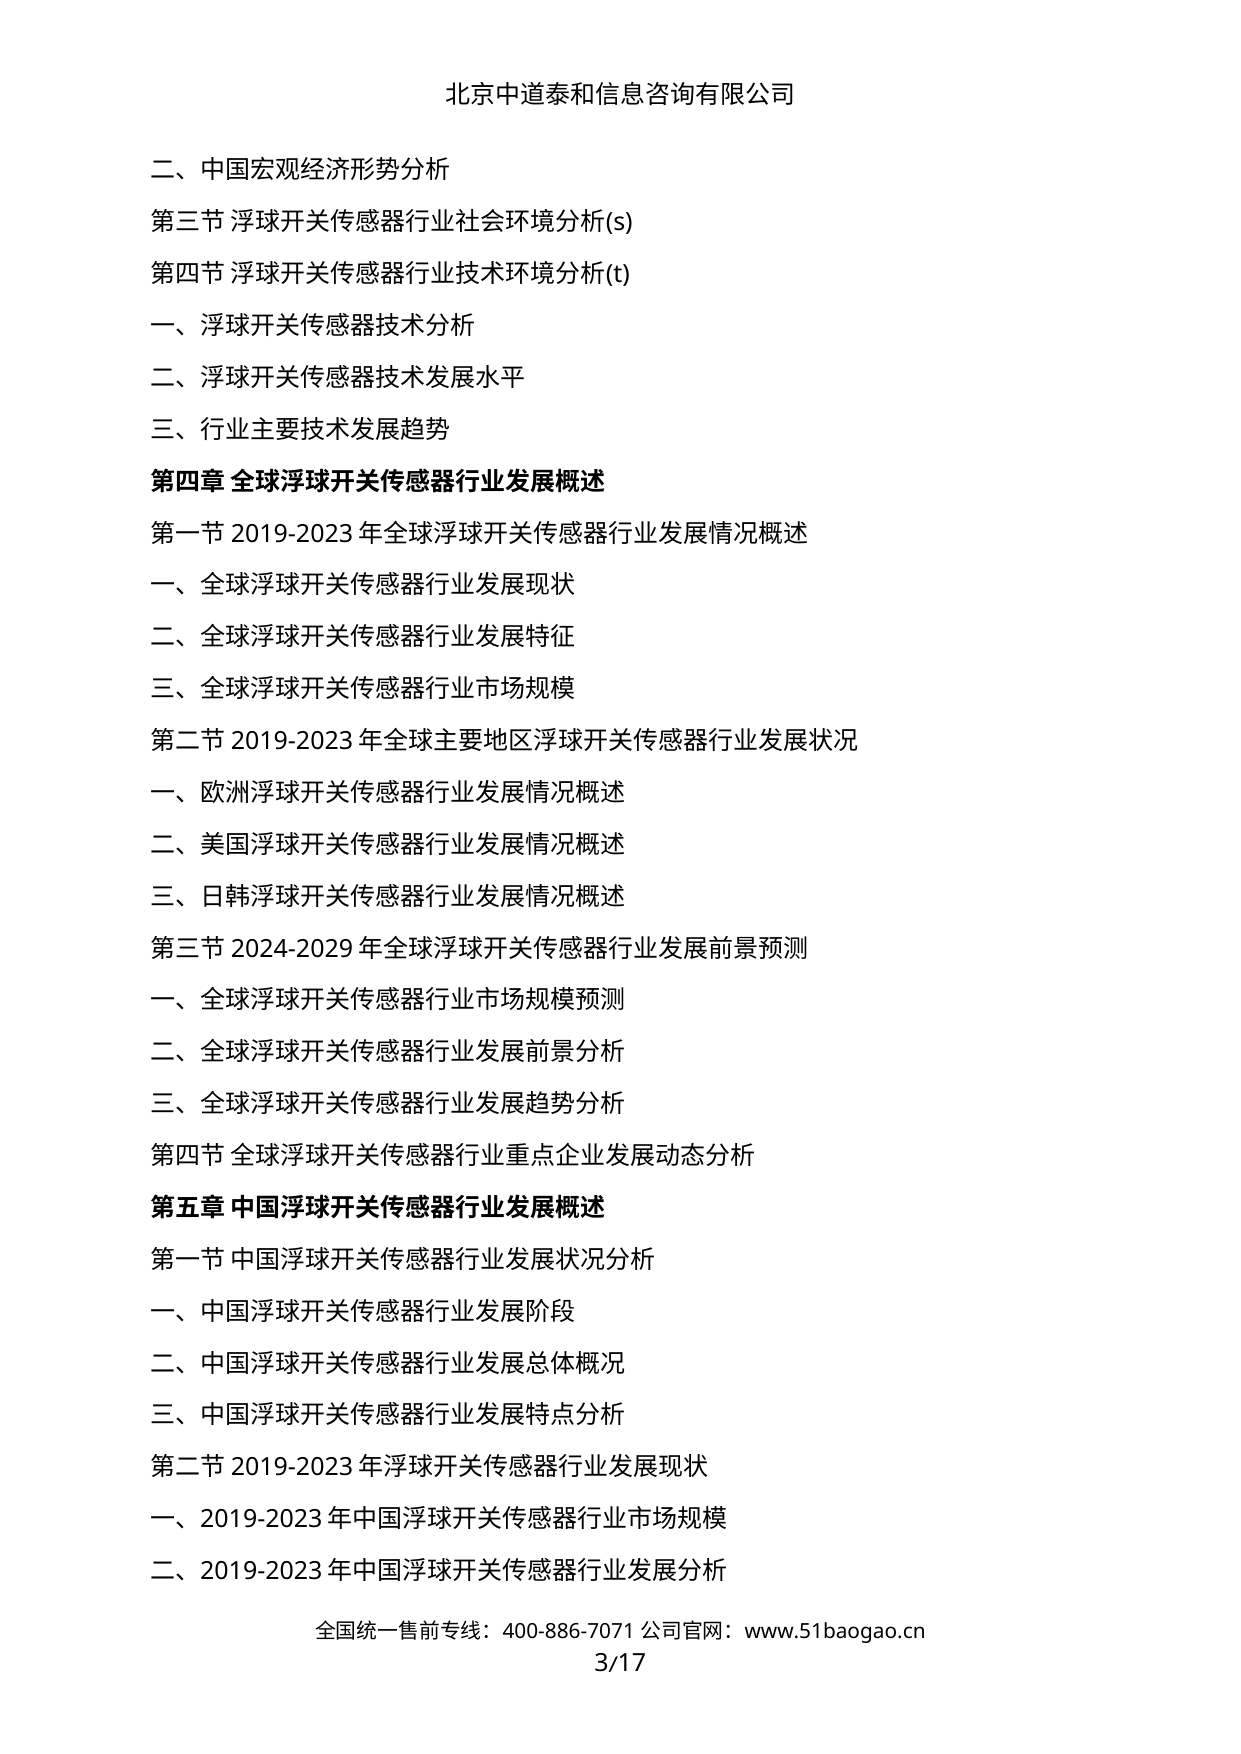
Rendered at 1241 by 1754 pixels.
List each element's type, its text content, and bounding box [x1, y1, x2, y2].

text 二、浮球开关传感器技术发展水平 [150, 357, 1090, 394]
text 一、中国浮球开关传感器行业发展阶段 [150, 1291, 1090, 1327]
text 二、中国宏观经济形势分析 [150, 150, 1090, 186]
text 三、全球浮球开关传感器行业发展趋势分析 [150, 1084, 1090, 1120]
text 第一节 2019-2023年全球浮球开关传感器行业发展情况概述 [150, 513, 1090, 549]
text 二、美国浮球开关传感器行业发展情况概述 [150, 824, 1090, 861]
text 二、2019-2023年中国浮球开关传感器行业发展分析 [150, 1551, 1090, 1587]
text 二、全球浮球开关传感器行业发展前景分析 [150, 1032, 1090, 1068]
text 第四节 全球浮球开关传感器行业重点企业发展动态分析 [150, 1136, 1090, 1172]
text 一、2019-2023年中国浮球开关传感器行业市场规模 [150, 1499, 1090, 1535]
text 二、中国浮球开关传感器行业发展总体概况 [150, 1343, 1090, 1379]
text 第三节 浮球开关传感器行业社会环境分析(s) [150, 202, 1090, 238]
text 三、中国浮球开关传感器行业发展特点分析 [150, 1395, 1090, 1431]
text 第一节 中国浮球开关传感器行业发展状况分析 [150, 1239, 1090, 1276]
text 第二节 2019-2023年浮球开关传感器行业发展现状 [150, 1447, 1090, 1483]
text 二、全球浮球开关传感器行业发展特征 [150, 617, 1090, 653]
text 第五章 中国浮球开关传感器行业发展概述 [150, 1187, 1090, 1224]
text 三、行业主要技术发展趋势 [150, 409, 1090, 446]
text 一、浮球开关传感器技术分析 [150, 306, 1090, 342]
text 第二节 2019-2023年全球主要地区浮球开关传感器行业发展状况 [150, 721, 1090, 757]
text 第三节 2024-2029年全球浮球开关传感器行业发展前景预测 [150, 928, 1090, 964]
text 三、全球浮球开关传感器行业市场规模 [150, 669, 1090, 705]
text 三、日韩浮球开关传感器行业发展情况概述 [150, 876, 1090, 912]
text 一、全球浮球开关传感器行业市场规模预测 [150, 980, 1090, 1016]
text 一、欧洲浮球开关传感器行业发展情况概述 [150, 772, 1090, 809]
text 第四节 浮球开关传感器行业技术环境分析(t) [150, 254, 1090, 290]
text 第四章 全球浮球开关传感器行业发展概述 [150, 461, 1090, 497]
text 一、全球浮球开关传感器行业发展现状 [150, 565, 1090, 601]
